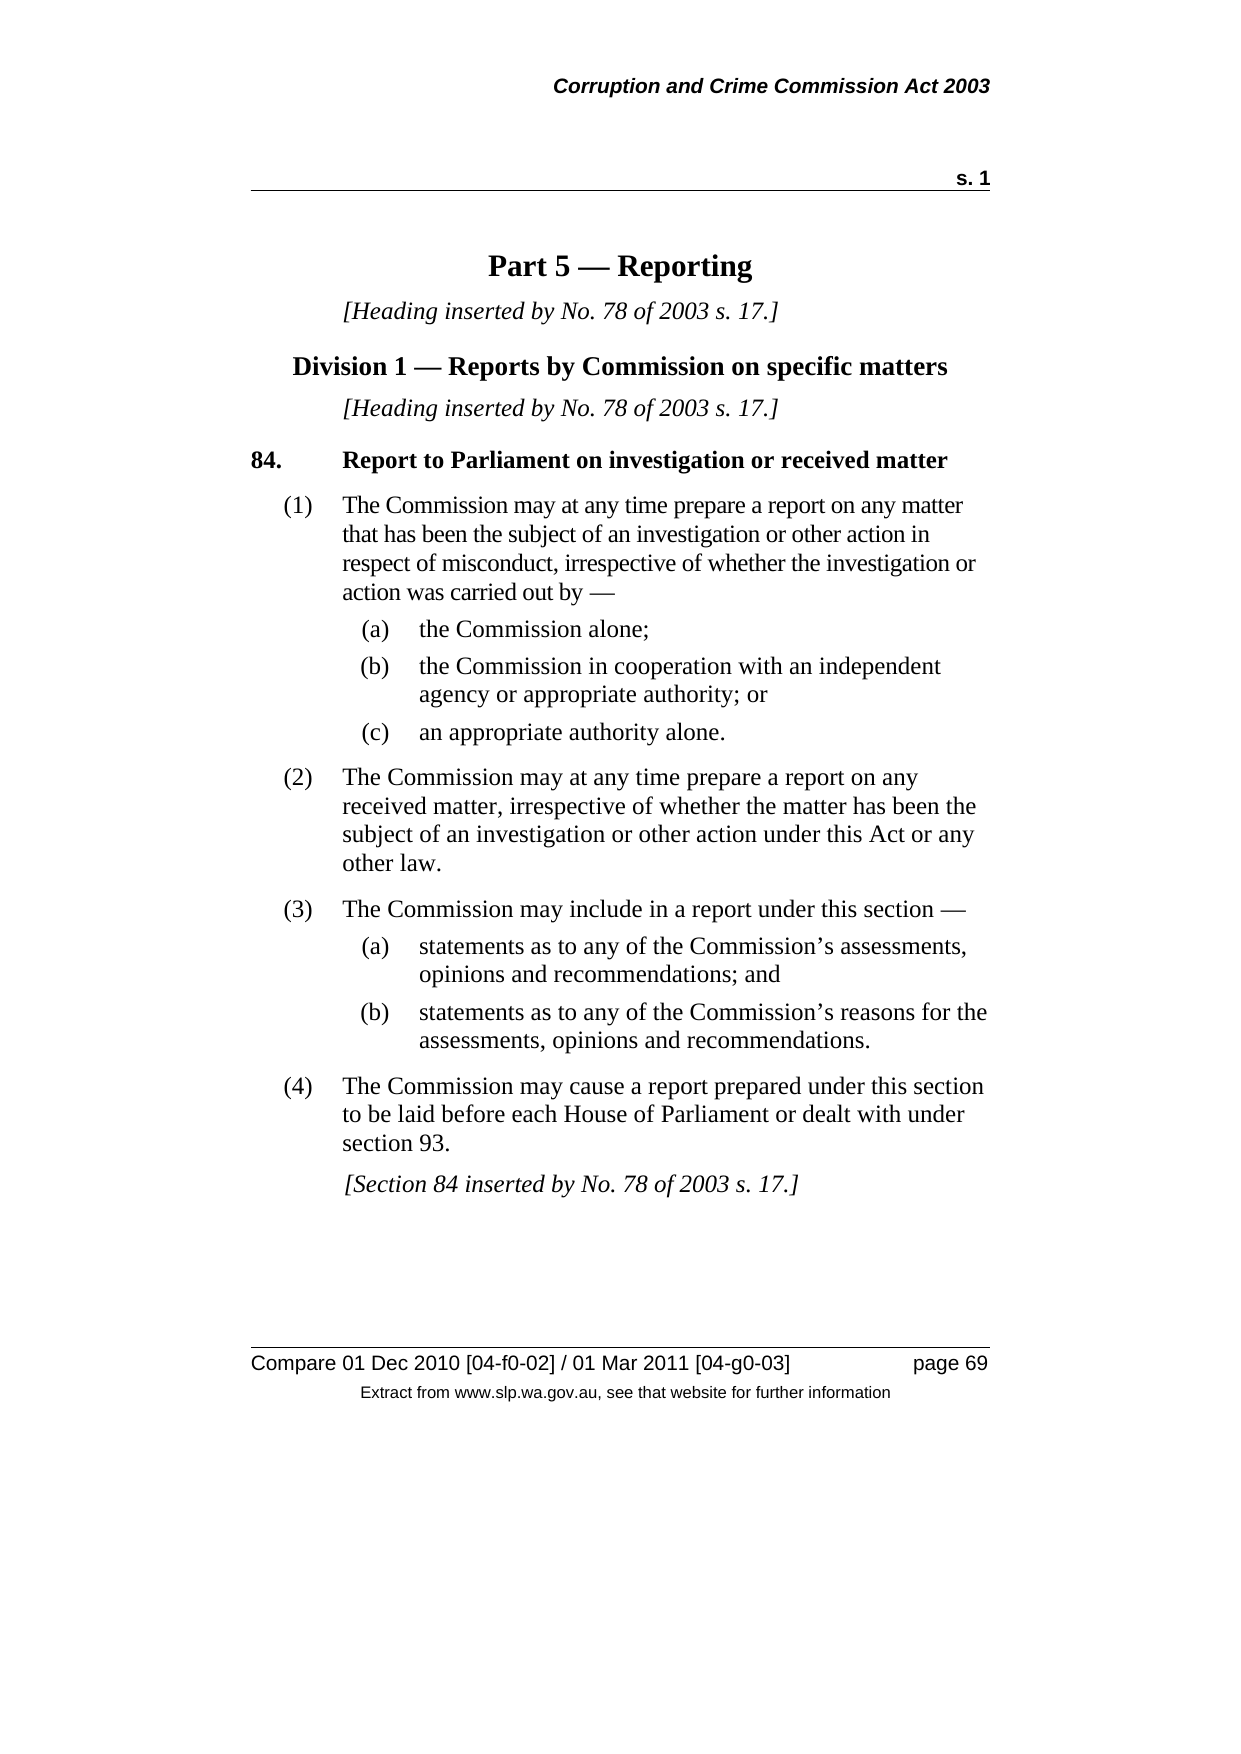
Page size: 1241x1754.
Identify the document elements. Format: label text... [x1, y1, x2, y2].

text (2) The Commission may at any time prepare a report on any received matter, irrespective of whether the matter has been the subject of an investigation or other action under this Act or any other law. [251, 762, 990, 877]
subtitle [Heading inserted by No. 78 of 2003 s. 17.] [251, 296, 990, 325]
subtitle 84. Report to Parliament on investigation or received matter [251, 445, 990, 474]
subtitle Division 1 — Reports by Commission on specific matters [251, 350, 990, 381]
text (c) an appropriate authority alone. [251, 717, 990, 745]
text (3) The Commission may include in a report under this section — [251, 894, 990, 922]
subtitle Part 5 — Reporting [251, 247, 990, 283]
text (b) the Commission in cooperation with an independent agency or appropriate authority; or [251, 651, 990, 708]
text (4) The Commission may cause a report prepared under this section to be laid before each House of Parliament or dealt with under section 93. [251, 1071, 990, 1157]
text (a) statements as to any of the Commission’s assessments, opinions and recommendations; and [251, 931, 990, 988]
subtitle [Heading inserted by No. 78 of 2003 s. 17.] [251, 393, 990, 422]
text (a) the Commission alone; [251, 614, 990, 642]
text (b) statements as to any of the Commission’s reasons for the assessments, opinions and recommendations. [251, 997, 990, 1054]
text [Section 84 inserted by No. 78 of 2003 s. 17.] [251, 1169, 990, 1198]
text (1) The Commission may at any time prepare a report on any matter that has been the subject of an investigation or other action in respect of misconduct, irrespective of whether the investigation or action was carried out by — [251, 490, 990, 605]
